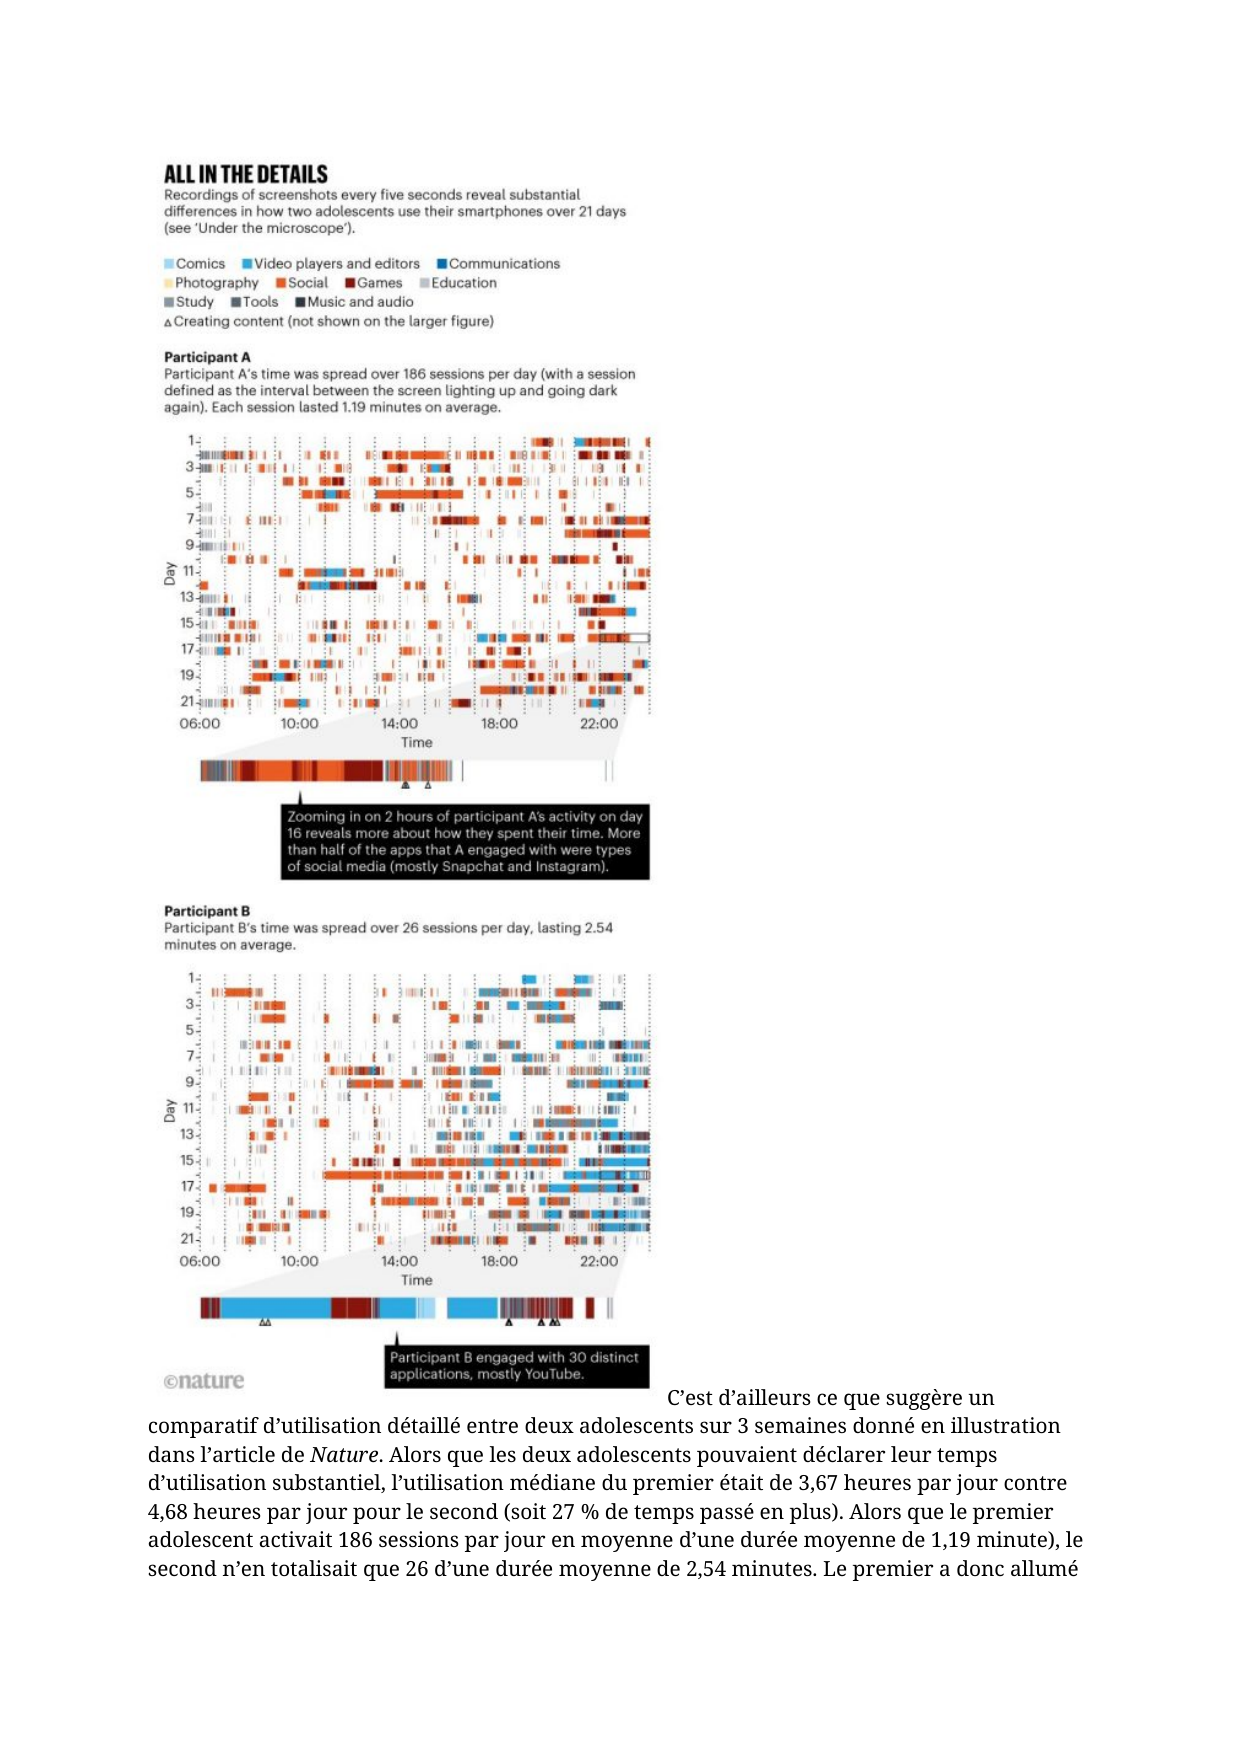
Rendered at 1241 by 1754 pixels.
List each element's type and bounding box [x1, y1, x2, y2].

picture [147, 147, 667, 1406]
text [148, 148, 1093, 1582]
